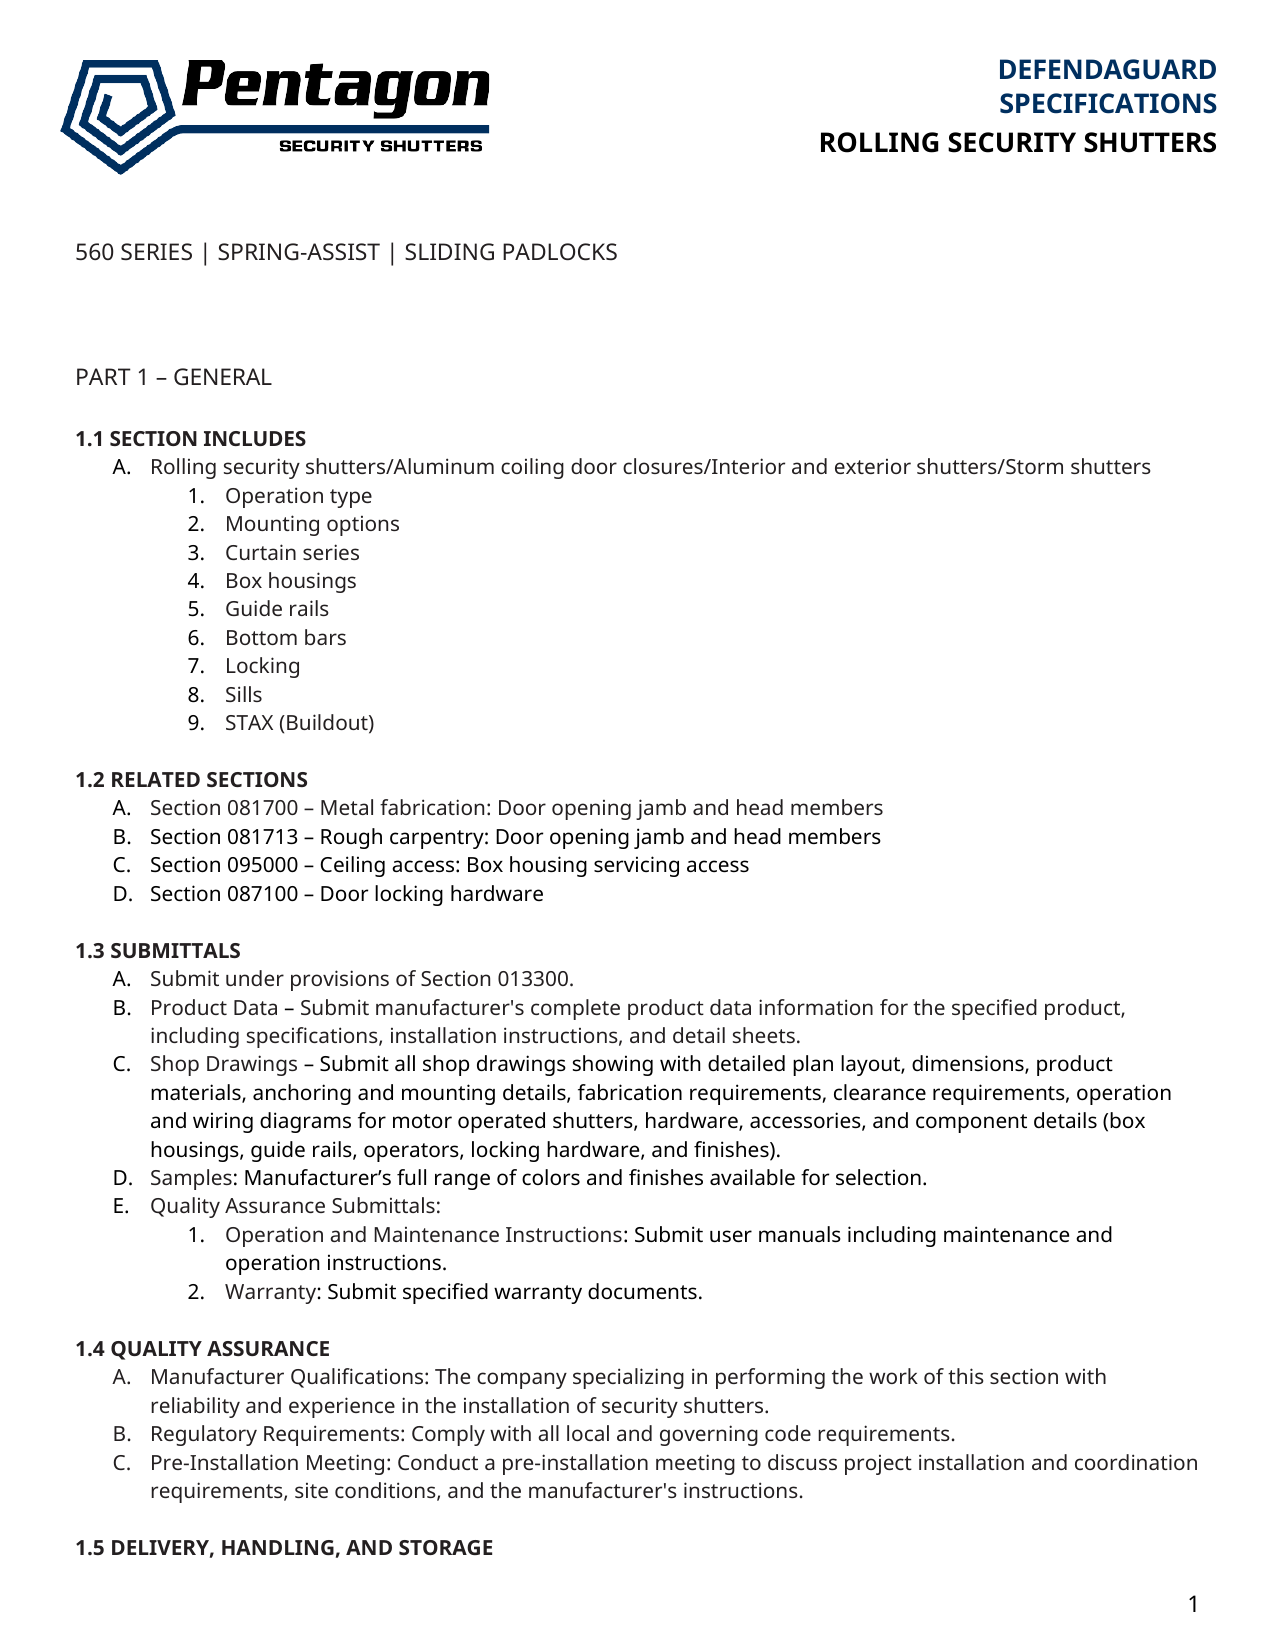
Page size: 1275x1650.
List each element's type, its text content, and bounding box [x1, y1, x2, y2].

list Section 095000 – Ceiling access: Box housing servicing access [112, 850, 1200, 879]
list STAX (Buildout) [187, 708, 1200, 737]
list Sills [187, 680, 1200, 708]
list Mounting options [187, 509, 1200, 538]
list Warranty: Submit specified warranty documents. [187, 1277, 1200, 1305]
list Shop Drawings – Submit all shop drawings showing with detailed plan layout, dimensions, product materials, anchoring and mounting details, fabrication requirements, clearance requirements, operation and wiring diagrams for motor operated shutters, hardware, accessories, and component details (box housings, guide rails, operators, locking hardware, and finishes). [112, 1049, 1200, 1163]
list Product Data – Submit manufacturer's complete product data information for the specified product, including specifications, installation instructions, and detail sheets. [112, 993, 1200, 1049]
list Section 081713 – Rough carpentry: Door opening jamb and head members [112, 822, 1200, 850]
list Operation and Maintenance Instructions: Submit user manuals including maintenance and operation instructions. [187, 1220, 1200, 1277]
list Regulatory Requirements: Comply with all local and governing code requirements. [112, 1419, 1200, 1448]
list Box housings [187, 566, 1200, 594]
list Operation type [187, 481, 1200, 509]
text 1.1 SECTION INCLUDES [75, 424, 1200, 452]
list Samples: Manufacturer’s full range of colors and finishes available for selection. [112, 1163, 1200, 1192]
list Curtain series [187, 538, 1200, 566]
text 1.5 DELIVERY, HANDLING, AND STORAGE [75, 1533, 1200, 1561]
list Section 081700 – Metal fabrication: Door opening jamb and head members [112, 793, 1200, 822]
list Submit under provisions of Section 013300. [112, 964, 1200, 993]
list Pre-Installation Meeting: Conduct a pre-installation meeting to discuss project installation and coordination requirements, site conditions, and the manufacturer's instructions. [112, 1448, 1200, 1504]
list Manufacturer Qualifications: The company specializing in performing the work of this section with reliability and experience in the installation of security shutters. [112, 1362, 1200, 1419]
list Rolling security shutters/Aluminum coiling door closures/Interior and exterior shutters/Storm shutters [112, 452, 1200, 481]
text 1.4 QUALITY ASSURANCE [75, 1334, 1200, 1362]
text 1.2 RELATED SECTIONS [75, 765, 1200, 793]
text 560 SERIES | SPRING-ASSIST | SLIDING PADLOCKS [75, 236, 1200, 268]
text PART 1 – GENERAL [75, 361, 1200, 393]
text 1.3 SUBMITTALS [75, 936, 1200, 964]
list Section 087100 – Door locking hardware [112, 879, 1200, 907]
list Guide rails [187, 594, 1200, 623]
picture [60, 60, 490, 175]
list Bottom bars [187, 623, 1200, 651]
list Quality Assurance Submittals: [112, 1192, 1200, 1220]
list Locking [187, 651, 1200, 680]
